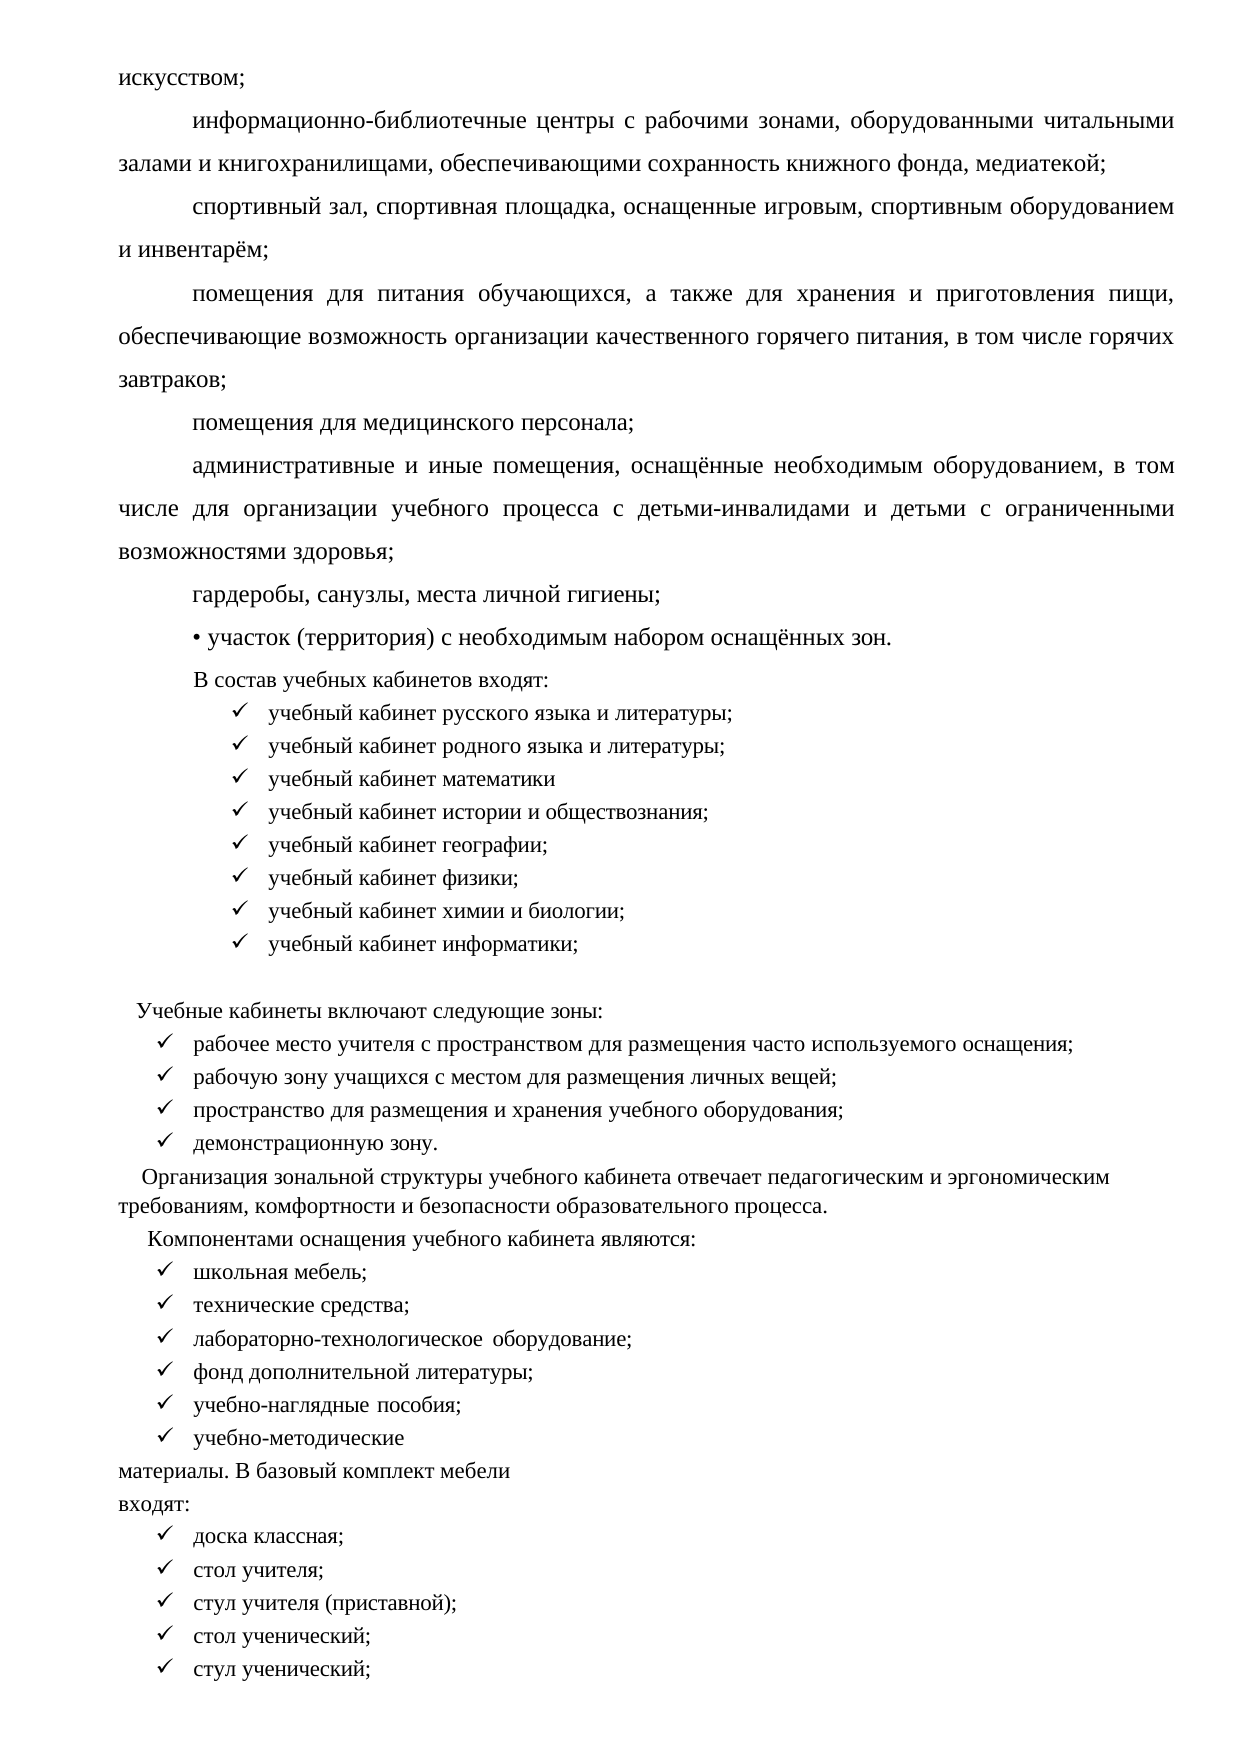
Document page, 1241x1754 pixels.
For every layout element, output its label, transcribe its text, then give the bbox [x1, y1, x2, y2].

list доска классная; [155, 1523, 1188, 1549]
text Учебные кабинеты включают следующие зоны: [136, 997, 1188, 1023]
list участок (территория) с необходимым набором оснащённых зон. [192, 622, 1188, 651]
text информационно-библиотечные центры с рабочими зонами, оборудованными читальными залами и книгохранилищами, обеспечивающими сохранность книжного фонда, медиатекой; [118, 105, 1175, 177]
list учебный кабинет русского языка и литературы; [230, 699, 1188, 725]
text помещения для медицинского персонала; [192, 407, 1188, 436]
list учебный кабинет математики [230, 765, 1188, 791]
list фонд дополнительной литературы; [155, 1358, 1188, 1384]
list учебно-методические материалы. В базовый комплект мебели входят: [118, 1424, 522, 1516]
text искусством; [118, 62, 1188, 91]
list учебный кабинет информатики; [230, 930, 1188, 957]
list лабораторно-технологическое оборудование; [155, 1325, 1188, 1351]
list технические средства; [155, 1291, 1188, 1318]
list учебный кабинет химии и биологии; [230, 897, 1188, 924]
list учебный кабинет родного языка и литературы; [230, 732, 1188, 758]
list рабочую зону учащихся с местом для размещения личных вещей; [155, 1063, 1188, 1089]
text Компонентами оснащения учебного кабинета являются: [147, 1225, 1188, 1252]
list рабочее место учителя с пространством для размещения часто используемого оснащения; [155, 1030, 1188, 1056]
text В состав учебных кабинетов входят: [193, 666, 1188, 692]
list стул учителя (приставной); [155, 1589, 1188, 1615]
list стол ученический; [155, 1622, 1188, 1648]
text гардеробы, санузлы, места личной гигиены; [192, 579, 1188, 608]
text Организация зональной структуры учебного кабинета отвечает педагогическим и эргономическим требованиям, комфортности и безопасности образовательного процесса. [118, 1163, 1188, 1219]
text административные и иные помещения, оснащённые необходимым оборудованием, в том числе для организации учебного процесса с детьми-инвалидами и детьми с ограниченными возможностями здоровья; [118, 450, 1176, 565]
text помещения для питания обучающихся, а также для хранения и приготовления пищи, обеспечивающие возможность организации качественного горячего питания, в том числе горячих завтраков; [118, 278, 1175, 393]
list учебно-наглядные пособия; [155, 1391, 1188, 1417]
list демонстрационную зону. [155, 1129, 1188, 1156]
list учебный кабинет физики; [230, 864, 1188, 891]
list стул ученический; [155, 1655, 1188, 1682]
list учебный кабинет истории и обществознания; [230, 798, 1188, 825]
list пространство для размещения и хранения учебного оборудования; [155, 1096, 1188, 1123]
list стол учителя; [155, 1556, 1188, 1582]
list школьная мебель; [155, 1258, 1188, 1284]
list учебный кабинет географии; [230, 831, 1188, 858]
text спортивный зал, спортивная площадка, оснащенные игровым, спортивным оборудованием и инвентарём; [118, 191, 1175, 263]
